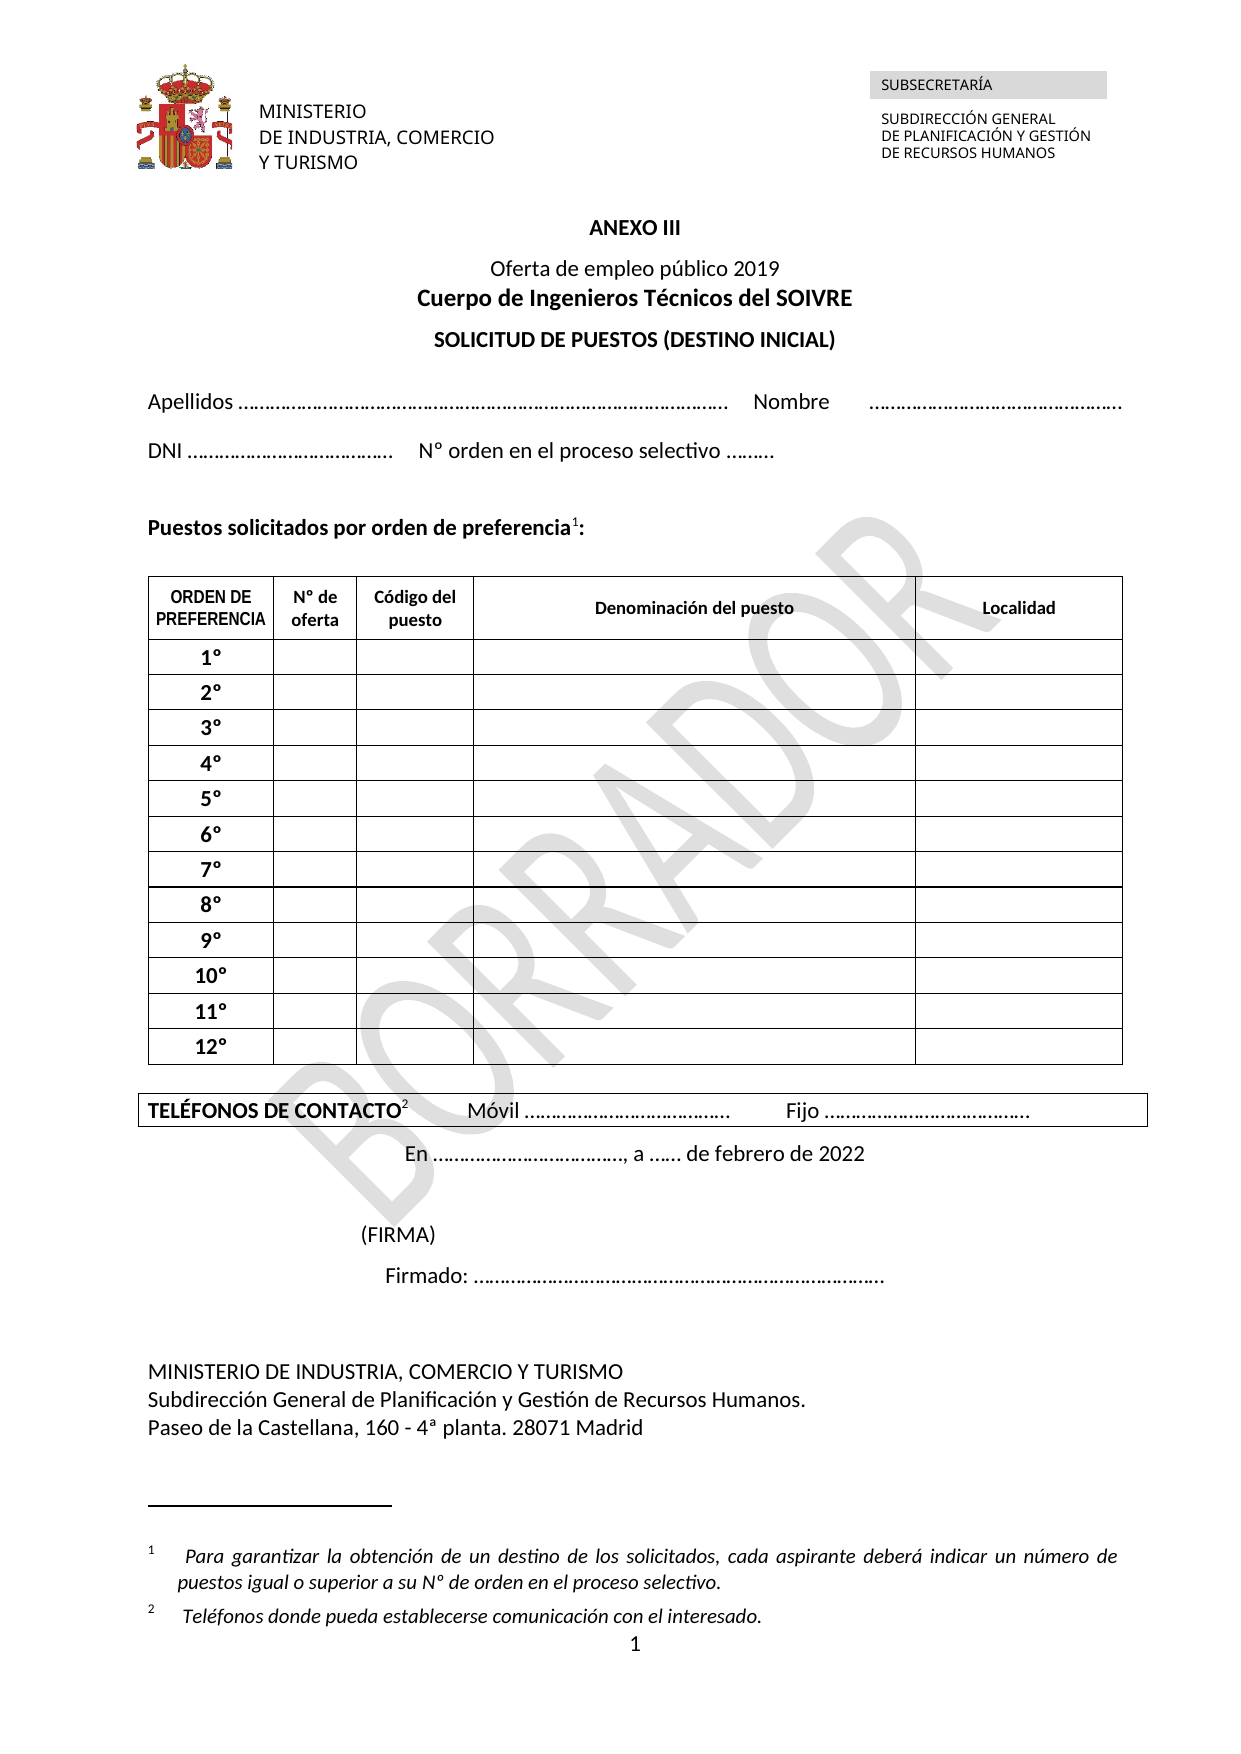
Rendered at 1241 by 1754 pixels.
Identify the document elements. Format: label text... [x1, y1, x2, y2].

table_cell [274, 746, 356, 780]
table_cell [357, 710, 473, 745]
table_cell 12º [149, 1029, 273, 1063]
table_cell [274, 710, 356, 745]
table_cell [274, 923, 356, 957]
table_cell [274, 817, 356, 851]
text Puestos solicitados por orden de preferencia: [148, 513, 1122, 541]
table_cell [916, 923, 1122, 957]
table_cell [916, 640, 1122, 674]
table_cell [357, 781, 473, 816]
table_cell [357, 923, 473, 957]
table_cell [474, 675, 915, 709]
text Cuerpo de Ingenieros Técnicos del SOIVRE [148, 282, 1122, 312]
table_cell [474, 781, 915, 816]
text DNI ………………………………… Nº orden en el proceso selectivo ……… [148, 436, 1122, 464]
table_cell [357, 640, 473, 674]
table_cell [357, 746, 473, 780]
table_cell [474, 710, 915, 745]
text (FIRMA) [254, 1220, 1122, 1248]
table_cell 9º [149, 923, 273, 957]
table_header Denominación del puesto [474, 577, 915, 638]
table_cell [474, 1029, 915, 1063]
table_cell 10º [149, 958, 273, 993]
text Subdirección General de Planificación y Gestión de Recursos Humanos. [148, 1386, 1122, 1413]
table_header ORDEN DE PREFERENCIA [149, 577, 273, 638]
table_cell [916, 746, 1122, 780]
table_cell 2º [149, 675, 273, 709]
table_cell [357, 817, 473, 851]
table_cell [474, 817, 915, 851]
table_cell 1º [149, 640, 273, 674]
text Oferta de empleo público 2019 [148, 254, 1122, 282]
table_cell [474, 746, 915, 780]
table_cell [916, 1029, 1122, 1063]
table_cell [274, 1029, 356, 1063]
text MINISTERIO DE INDUSTRIA, COMERCIO Y TURISMO [148, 1357, 1122, 1386]
table_cell [274, 675, 356, 709]
table_cell [916, 781, 1122, 816]
table_cell [474, 923, 915, 957]
text TELÉFONOS DE CONTACTO Móvil ………………………………… Fijo ………………………………… [139, 1094, 1147, 1126]
table_cell 3º [149, 710, 273, 745]
table_cell 6º [149, 817, 273, 851]
table_cell [274, 888, 356, 922]
table_cell [916, 675, 1122, 709]
table_cell [916, 958, 1122, 993]
table_cell [274, 852, 356, 886]
text Firmado: …………………………………………………………………… [148, 1261, 1122, 1289]
table_cell [357, 1029, 473, 1063]
table_header Nº de oferta [274, 577, 356, 638]
table_cell [274, 781, 356, 816]
table_cell [274, 640, 356, 674]
table_cell [357, 852, 473, 886]
table_cell [474, 640, 915, 674]
table_cell 7º [149, 852, 273, 886]
table_cell [916, 888, 1122, 922]
table_cell 4º [149, 746, 273, 780]
table_cell [474, 958, 915, 993]
table_cell [916, 817, 1122, 851]
text En ………………………………, a …… de febrero de 2022 [148, 1139, 1122, 1167]
table_cell 11º [149, 994, 273, 1028]
table_cell [474, 852, 915, 886]
table_cell [357, 675, 473, 709]
table_cell [357, 888, 473, 922]
table_cell [916, 710, 1122, 745]
table_cell [274, 958, 356, 993]
text Apellidos ………………………………………………………………………………… Nombre ………………………………………… [148, 387, 1122, 416]
table_cell [274, 994, 356, 1028]
picture [135, 64, 232, 168]
text ANEXO III [148, 213, 1122, 241]
table_cell 5º [149, 781, 273, 816]
table_cell [357, 958, 473, 993]
table_cell [474, 994, 915, 1028]
table_header Localidad [916, 577, 1122, 638]
table_cell 8º [149, 888, 273, 922]
table_cell [916, 994, 1122, 1028]
table_header Código del puesto [357, 577, 473, 638]
table_cell [916, 852, 1122, 886]
table_cell [474, 888, 915, 922]
text Paseo de la Castellana, 160 - 4ª planta. 28071 Madrid [148, 1413, 1122, 1442]
table_cell [357, 994, 473, 1028]
text SOLICITUD DE PUESTOS (DESTINO INICIAL) [148, 325, 1122, 353]
